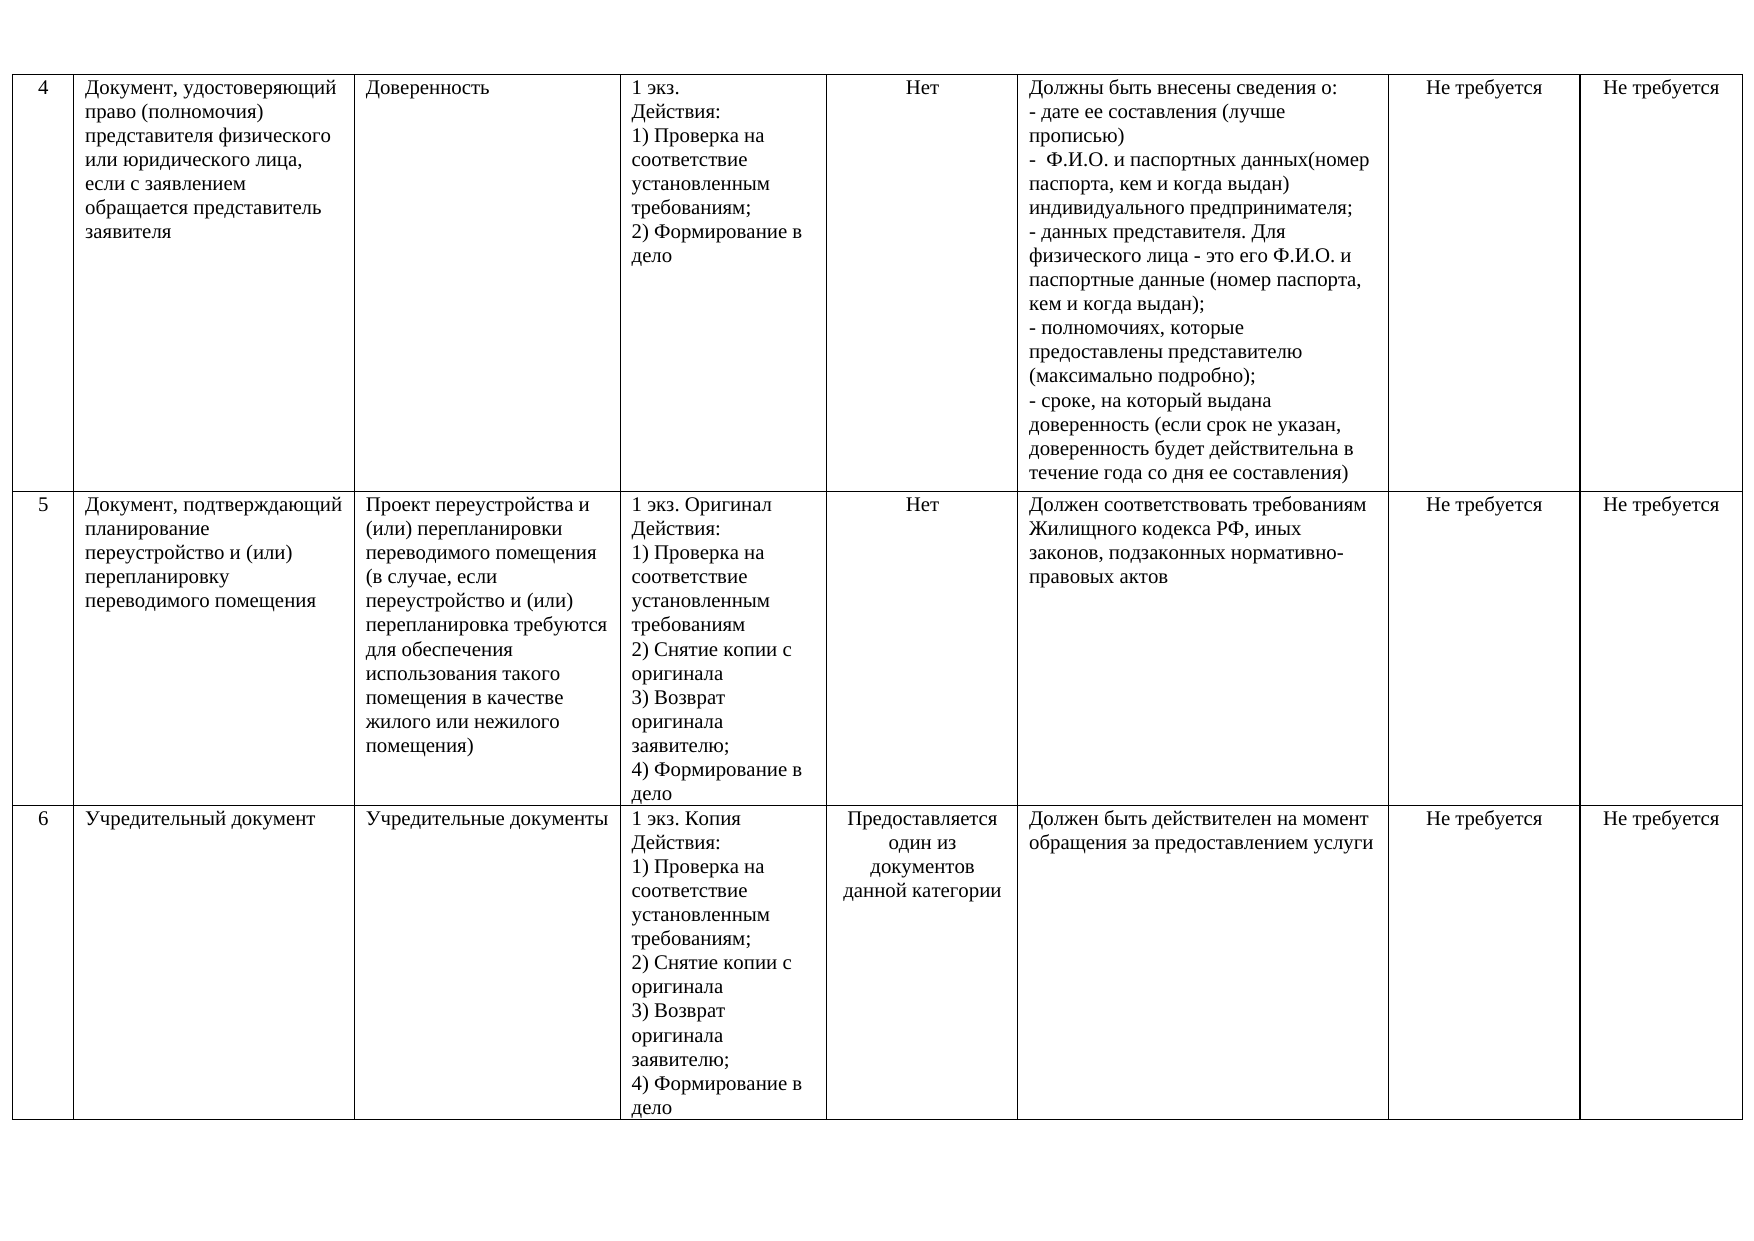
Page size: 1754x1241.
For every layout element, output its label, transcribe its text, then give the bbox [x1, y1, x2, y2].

table_cell Не требуется [1581, 806, 1742, 1119]
table_cell Документ, подтверждающий планирование переустройство и (или) перепланировку переводимого помещения [74, 492, 354, 805]
table_cell Должны быть внесены сведения о: - дате ее составления (лучше прописью) - Ф.И.О. и паспортных данных(номер паспорта, кем и когда выдан) индивидуального предпринимателя; - данных представителя. Для физического лица - это его Ф.И.О. и паспортные данные (номер паспорта, кем и когда выдан); - полномочиях, которые предоставлены представителю (максимально подробно); - сроке, на который выдана доверенность (если срок не указан, доверенность будет действительна в течение года со дня ее составления) [1018, 75, 1388, 491]
table_cell Учредительный документ [74, 806, 354, 1119]
table_cell Должен соответствовать требованиям Жилищного кодекса РФ, иных законов, подзаконных нормативно-правовых актов [1018, 492, 1388, 805]
table_cell 5 [13, 492, 73, 805]
table_cell Должен быть действителен на момент обращения за предоставлением услуги [1018, 806, 1388, 1119]
table_cell Не требуется [1581, 75, 1742, 491]
table_cell Документ, удостоверяющий право (полномочия) представителя физического или юридического лица, если с заявлением обращается представитель заявителя [74, 75, 354, 491]
table_cell 1 экз. Действия: 1) Проверка на соответствие установленным требованиям; 2) Формирование в дело [621, 75, 826, 491]
table_cell Не требуется [1389, 75, 1579, 491]
table_cell 1 экз. Копия Действия: 1) Проверка на соответствие установленным требованиям; 2) Снятие копии с оригинала 3) Возврат оригинала заявителю; 4) Формирование в дело [621, 806, 826, 1119]
table_cell Предоставляется один из документов данной категории [827, 806, 1017, 1119]
table_cell Учредительные документы [355, 806, 620, 1119]
table_cell Проект переустройства и (или) перепланировки переводимого помещения (в случае, если переустройство и (или) перепланировка требуются для обеспечения использования такого помещения в качестве жилого или нежилого помещения) [355, 492, 620, 805]
table_cell Доверенность [355, 75, 620, 491]
table_cell Не требуется [1581, 492, 1742, 805]
table_cell Нет [827, 75, 1017, 491]
table_cell Не требуется [1389, 492, 1579, 805]
table_cell Не требуется [1389, 806, 1579, 1119]
table_cell 6 [13, 806, 73, 1119]
table_cell 4 [13, 75, 73, 491]
table_cell Нет [827, 492, 1017, 805]
table_cell 1 экз. Оригинал Действия: 1) Проверка на соответствие установленным требованиям 2) Снятие копии с оригинала 3) Возврат оригинала заявителю; 4) Формирование в дело [621, 492, 826, 805]
